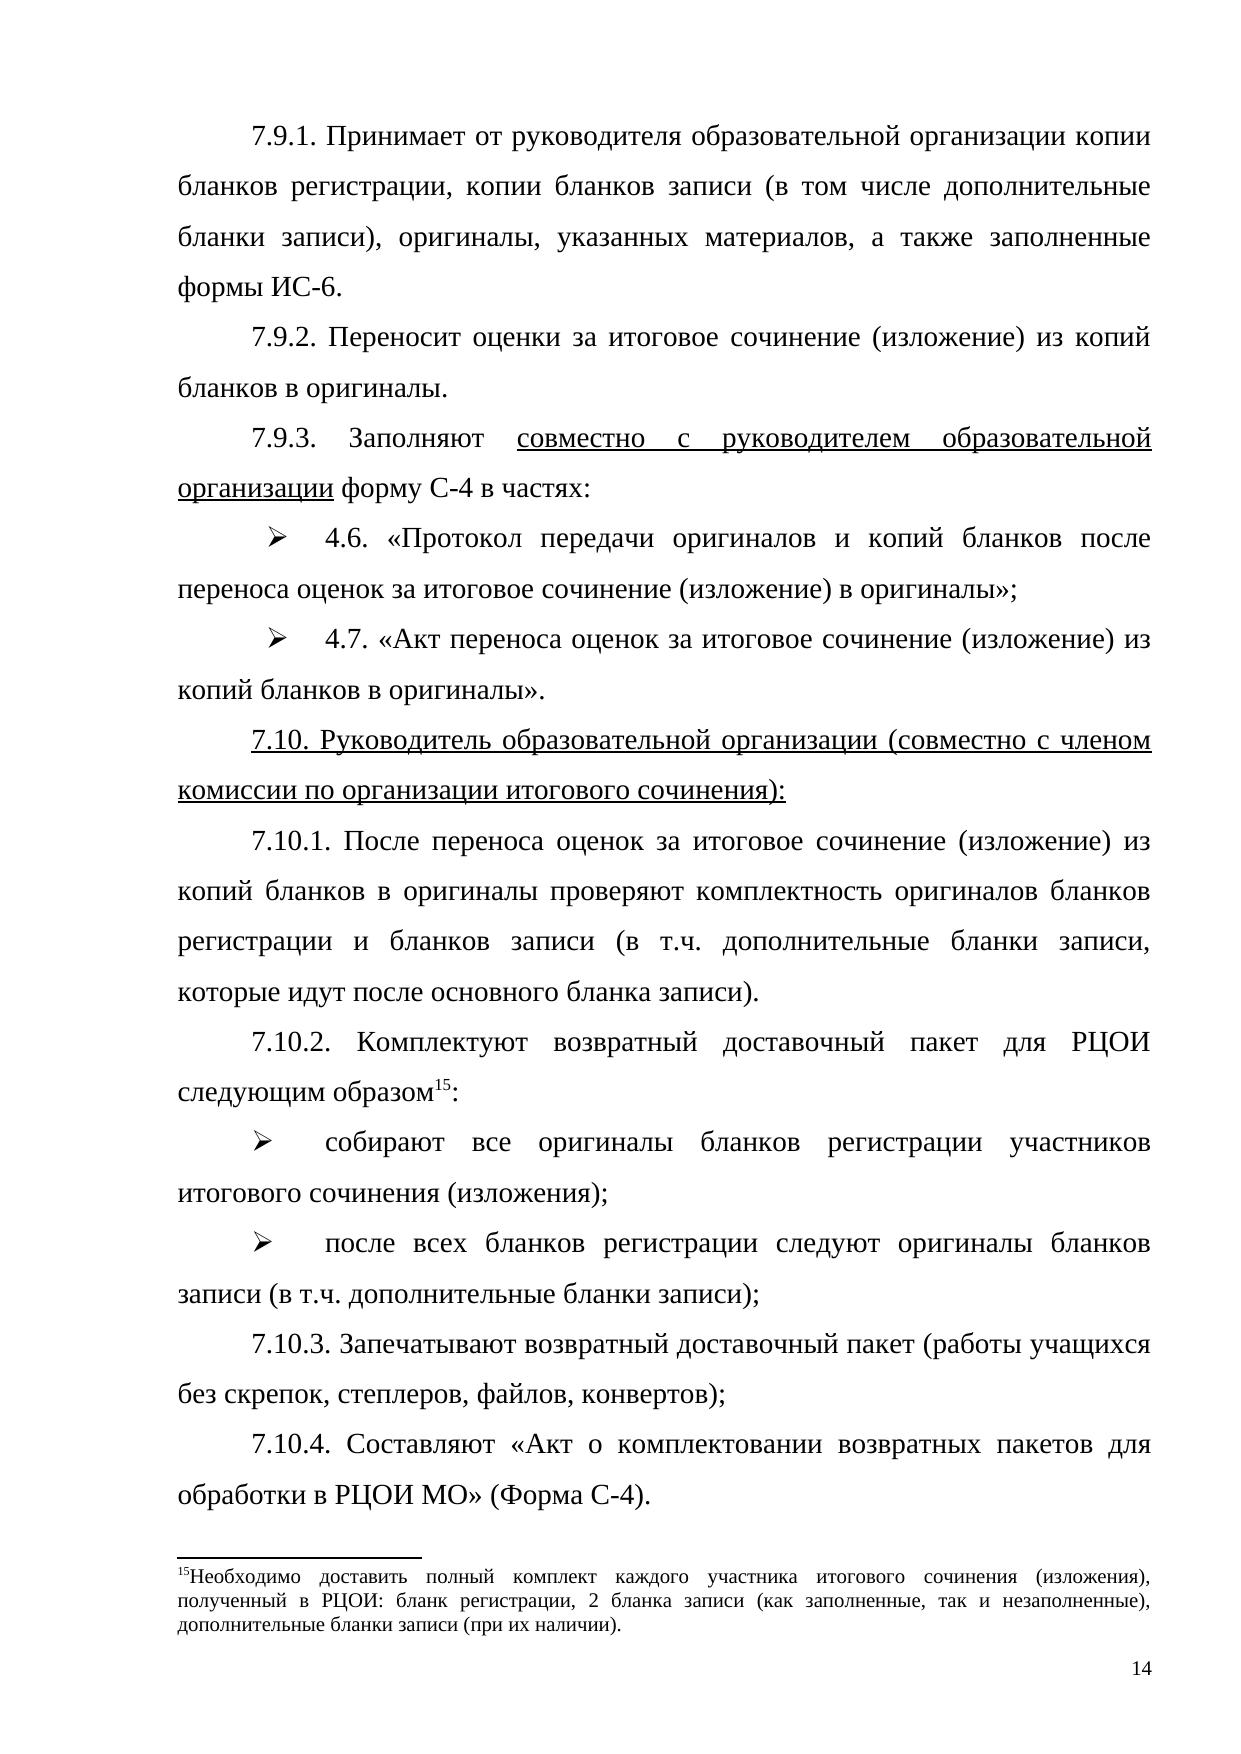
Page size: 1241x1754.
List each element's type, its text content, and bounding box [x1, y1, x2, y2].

text 7.10.3. Запечатывают возвратный доставочный пакет (работы учащихся без скрепок, степлеров, файлов, конвертов); [177, 1326, 1152, 1410]
list после всех бланков регистрации следуют оригиналы бланков записи (в т.ч. дополнительные бланки записи); [177, 1225, 1152, 1309]
list собирают все оригиналы бланков регистрации участников итогового сочинения (изложения); [177, 1124, 1152, 1208]
list 4.7. «Акт переноса оценок за итоговое сочинение (изложение) из копий бланков в оригиналы». [177, 621, 1152, 705]
text 7.9.1. Принимает от руководителя образовательной организации копии бланков регистрации, копии бланков записи (в том числе дополнительные бланки записи), оригиналы, указанных материалов, а также заполненные формы ИС-6. [177, 118, 1152, 303]
text 7.9.3. Заполняют совместно с руководителем образовательной организации форму С-4 в частях: [177, 420, 1152, 504]
text 7.10. Руководитель образовательной организации (совместно с членом комиссии по организации итогового сочинения): [177, 722, 1152, 806]
text 7.9.2. Переносит оценки за итоговое сочинение (изложение) из копий бланков в оригиналы. [177, 319, 1152, 403]
text 7.10.1. После переноса оценок за итоговое сочинение (изложение) из копий бланков в оригиналы проверяют комплектность оригиналов бланков регистрации и бланков записи (в т.ч. дополнительные бланки записи, которые идут после основного бланка записи). [177, 823, 1152, 1007]
text 7.10.2. Комплектуют возвратный доставочный пакет для РЦОИ следующим образом: [177, 1024, 1152, 1108]
list 4.6. «Протокол передачи оригиналов и копий бланков после переноса оценок за итоговое сочинение (изложение) в оригиналы»; [177, 521, 1152, 604]
text 7.10.4. Составляют «Акт о комплектовании возвратных пакетов для обработки в РЦОИ МО» (Форма С-4). [177, 1427, 1152, 1511]
